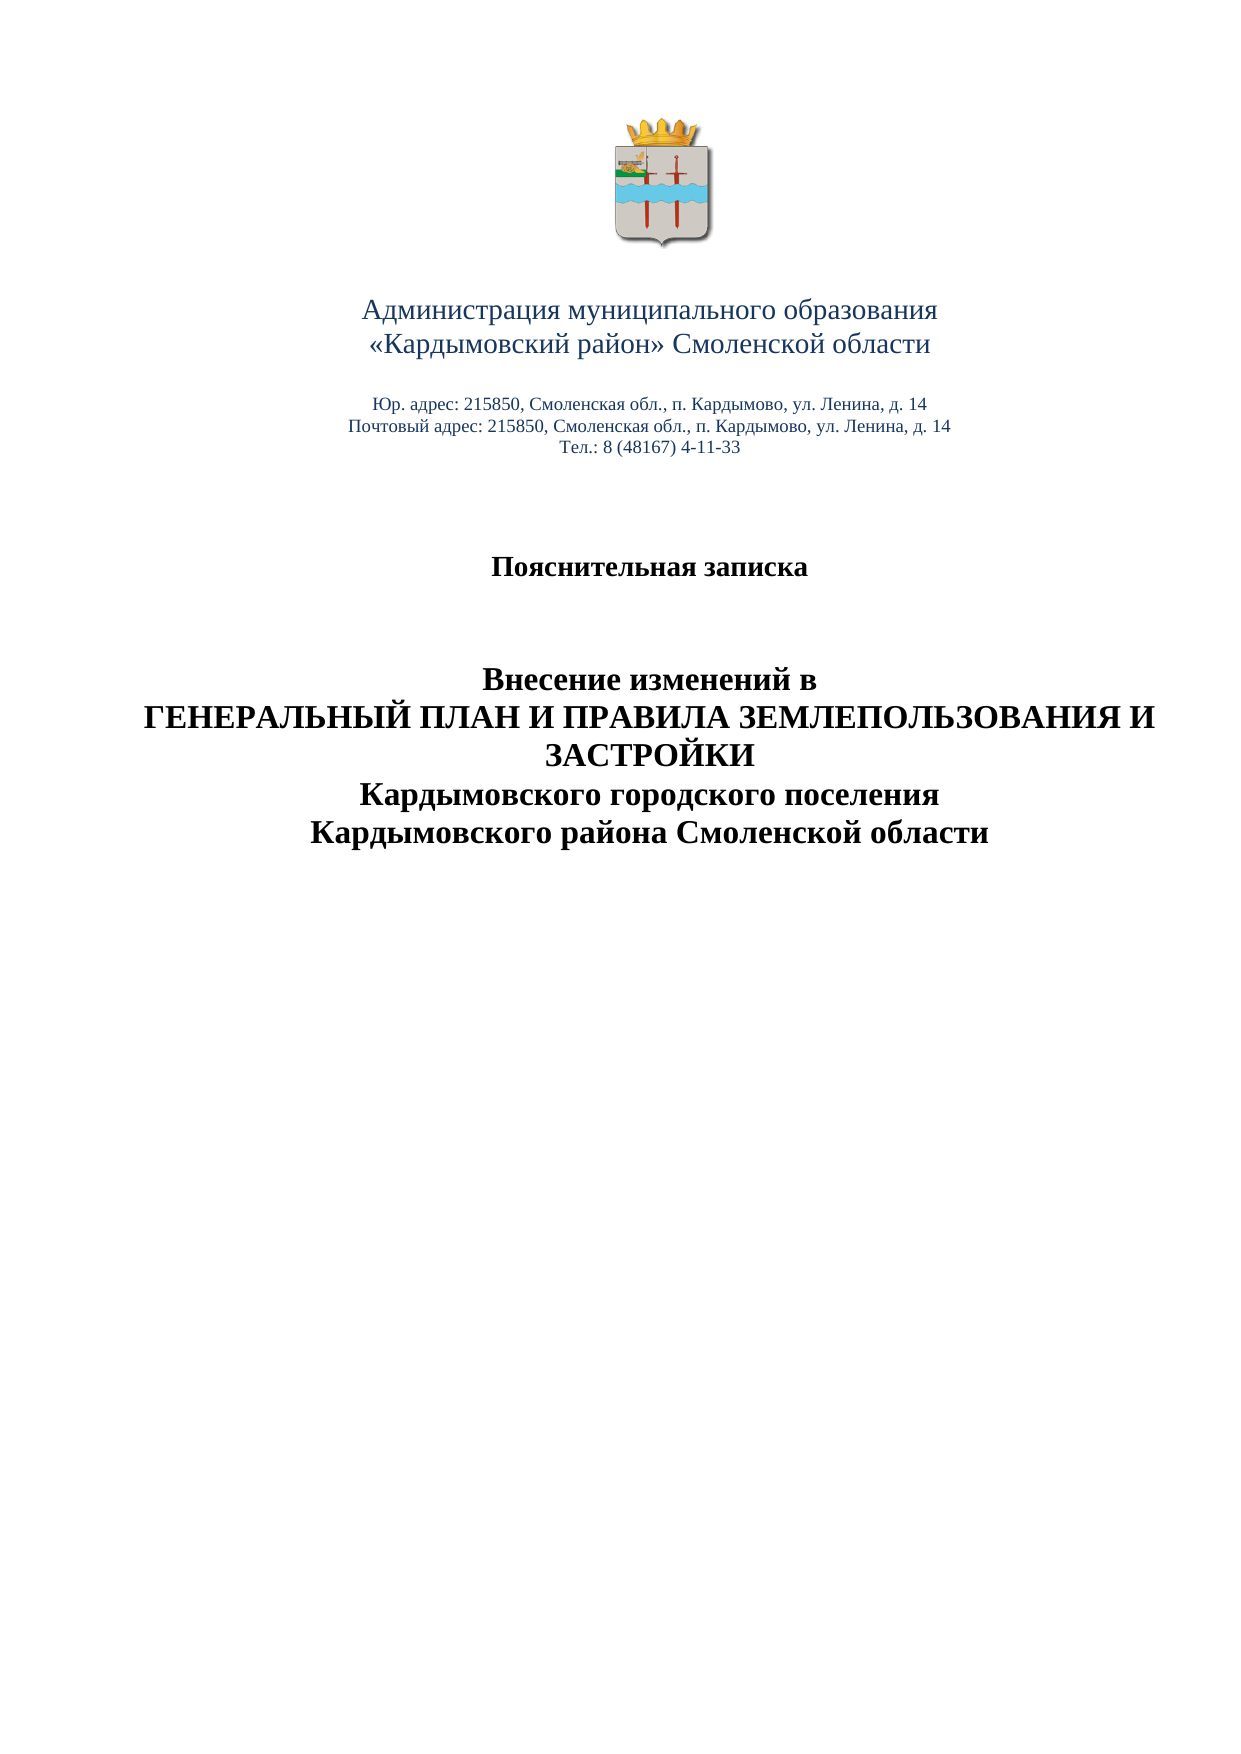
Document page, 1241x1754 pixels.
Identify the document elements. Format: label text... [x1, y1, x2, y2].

text Пояснительная записка [118, 549, 1181, 582]
text Кардымовского городского поселения [118, 774, 1181, 812]
text «Кардымовский район» Смоленской области [118, 326, 1181, 359]
text Внесение изменений в [118, 659, 1181, 697]
text Юр. адрес: 215850, Смоленская обл., п. Кардымово, ул. Ленина, д. 14 [118, 393, 1181, 414]
text Кардымовского района Смоленской области [118, 812, 1181, 851]
text ГЕНЕРАЛЬНЫЙ ПЛАН И ПРАВИЛА ЗЕМЛЕПОЛЬЗОВАНИЯ И ЗАСТРОЙКИ [118, 697, 1181, 774]
picture [585, 73, 714, 293]
text Почтовый адрес: 215850, Смоленская обл., п. Кардымово, ул. Ленина, д. 14 [118, 414, 1181, 436]
text Тел.: 8 (48167) 4-11-33 [118, 436, 1181, 458]
text Администрация муниципального образования [118, 292, 1181, 326]
